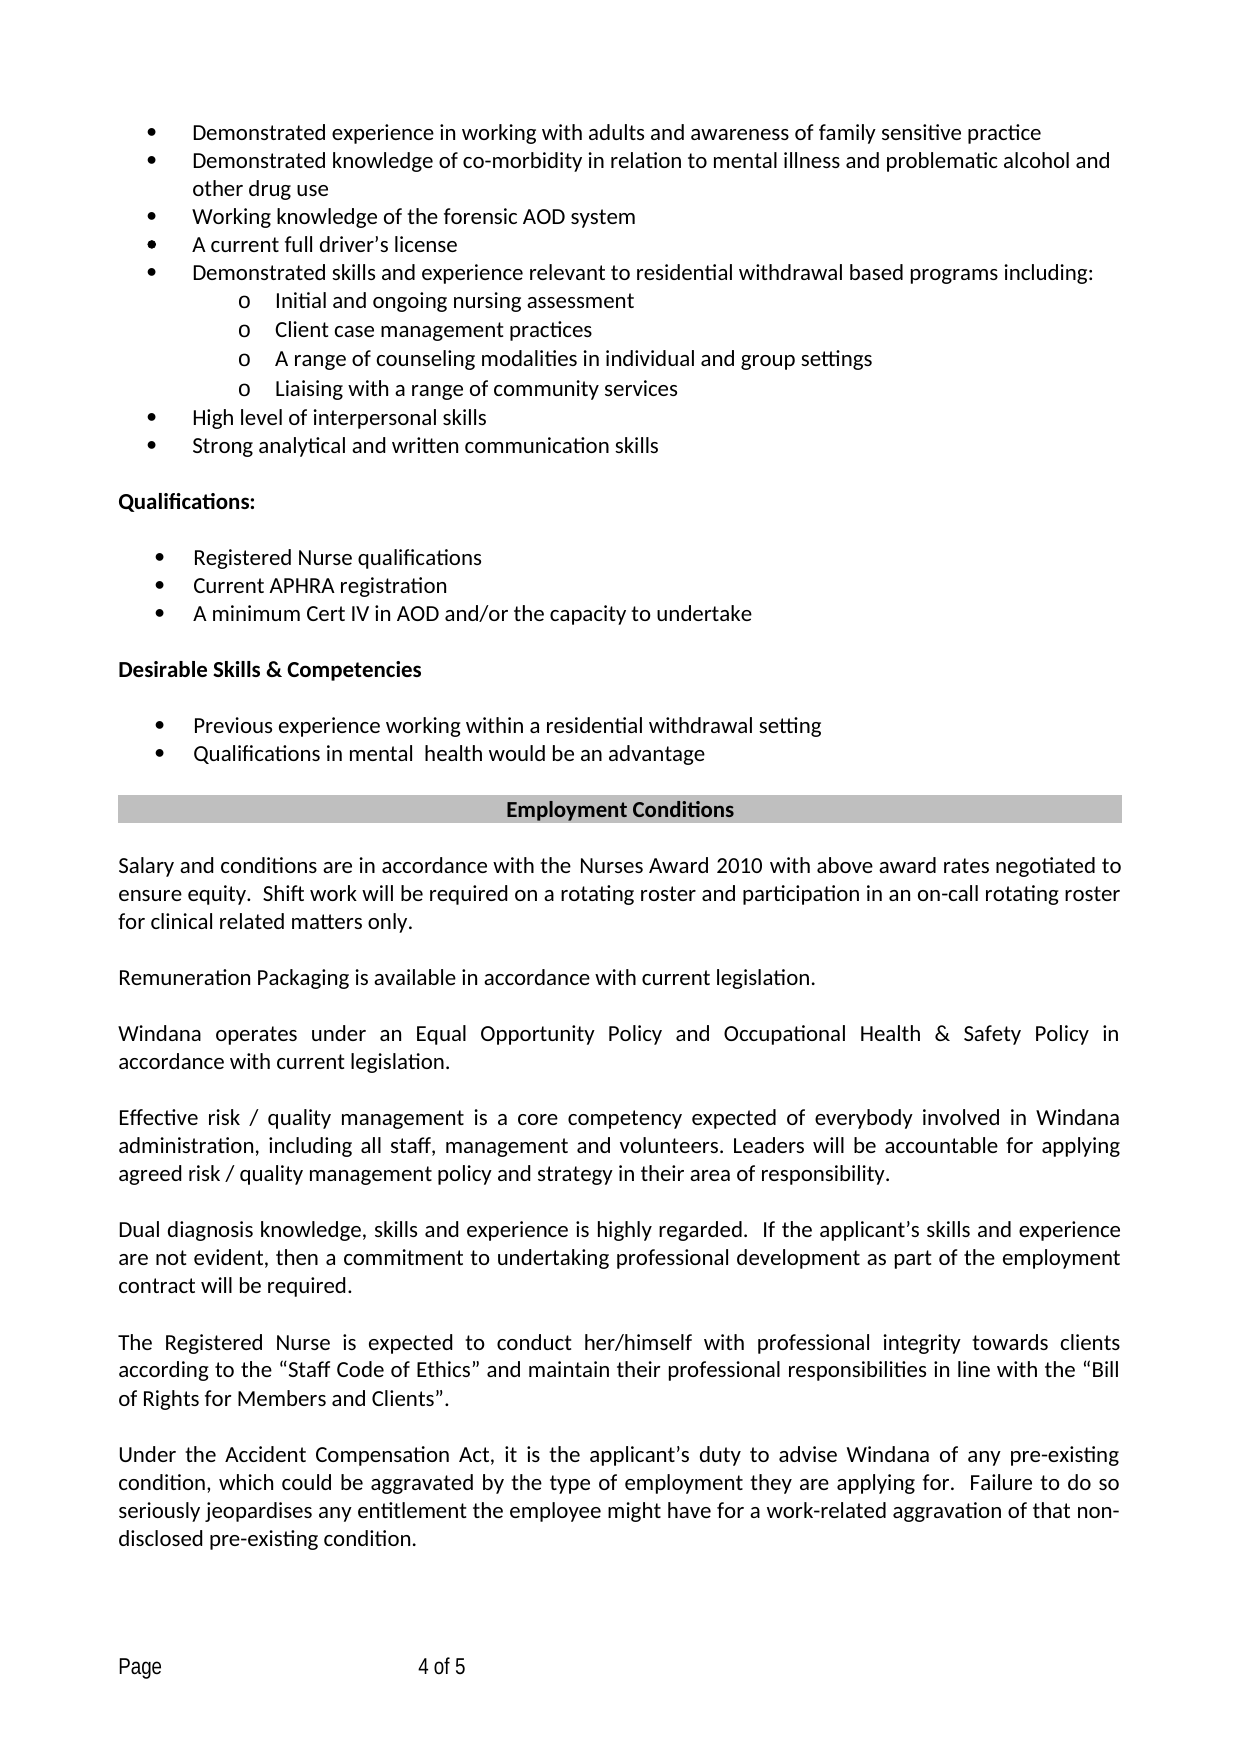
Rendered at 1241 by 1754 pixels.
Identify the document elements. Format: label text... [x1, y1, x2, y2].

list Strong analytical and written communication skills [148, 431, 1122, 459]
text Desirable Skills & Competencies [118, 655, 1122, 683]
list Working knowledge of the forensic AOD system [148, 202, 1122, 230]
list A current full driver’s license [148, 230, 1122, 258]
list Registered Nurse qualifications [156, 543, 1122, 571]
text Under the Accident Compensation Act, it is the applicant’s duty to advise Windana of any pre-existing condition, which could be aggravated by the type of employment they are applying for. Failure to do so seriously jeopardises any entitlement the employee might have for a work-related aggravation of that non-disclosed pre-existing condition. [118, 1440, 1122, 1552]
list Demonstrated experience in working with adults and awareness of family sensitive practice [148, 118, 1122, 146]
list Demonstrated skills and experience relevant to residential withdrawal based programs including: [148, 258, 1122, 286]
text The Registered Nurse is expected to conduct her/himself with professional integrity towards clients according to the “Staff Code of Ethics” and maintain their professional responsibilities in line with the “Bill of Rights for Members and Clients”. [118, 1328, 1122, 1412]
list Liaising with a range of community services [237, 374, 1122, 403]
list Current APHRA registration [156, 571, 1122, 599]
text Remuneration Packaging is available in accordance with current legislation. [118, 963, 1122, 991]
text Qualifications: [118, 487, 1122, 515]
list A range of counseling modalities in individual and group settings [237, 344, 1122, 374]
text Employment Conditions [118, 795, 1122, 823]
list A minimum Cert IV in AOD and/or the capacity to undertake [156, 599, 1122, 627]
text Dual diagnosis knowledge, skills and experience is highly regarded. If the applicant’s skills and experience are not evident, then a commitment to undertaking professional development as part of the employment contract will be required. [118, 1216, 1122, 1299]
list Initial and ongoing nursing assessment [237, 286, 1122, 315]
list High level of interpersonal skills [148, 403, 1122, 431]
list Previous experience working within a residential withdrawal setting [156, 711, 1122, 739]
list Client case management practices [237, 315, 1122, 344]
text Effective risk / quality management is a core competency expected of everybody involved in Windana administration, including all staff, management and volunteers. Leaders will be accountable for applying agreed risk / quality management policy and strategy in their area of responsibility. [118, 1103, 1122, 1187]
list Demonstrated knowledge of co-morbidity in relation to mental illness and problematic alcohol and other drug use [148, 146, 1122, 202]
text Salary and conditions are in accordance with the Nurses Award 2010 with above award rates negotiated to ensure equity. Shift work will be required on a rotating roster and participation in an on-call rotating roster for clinical related matters only. [118, 851, 1122, 935]
text Windana operates under an Equal Opportunity Policy and Occupational Health & Safety Policy in accordance with current legislation. [118, 1019, 1122, 1075]
list Qualifications in mental health would be an advantage [156, 739, 1122, 767]
